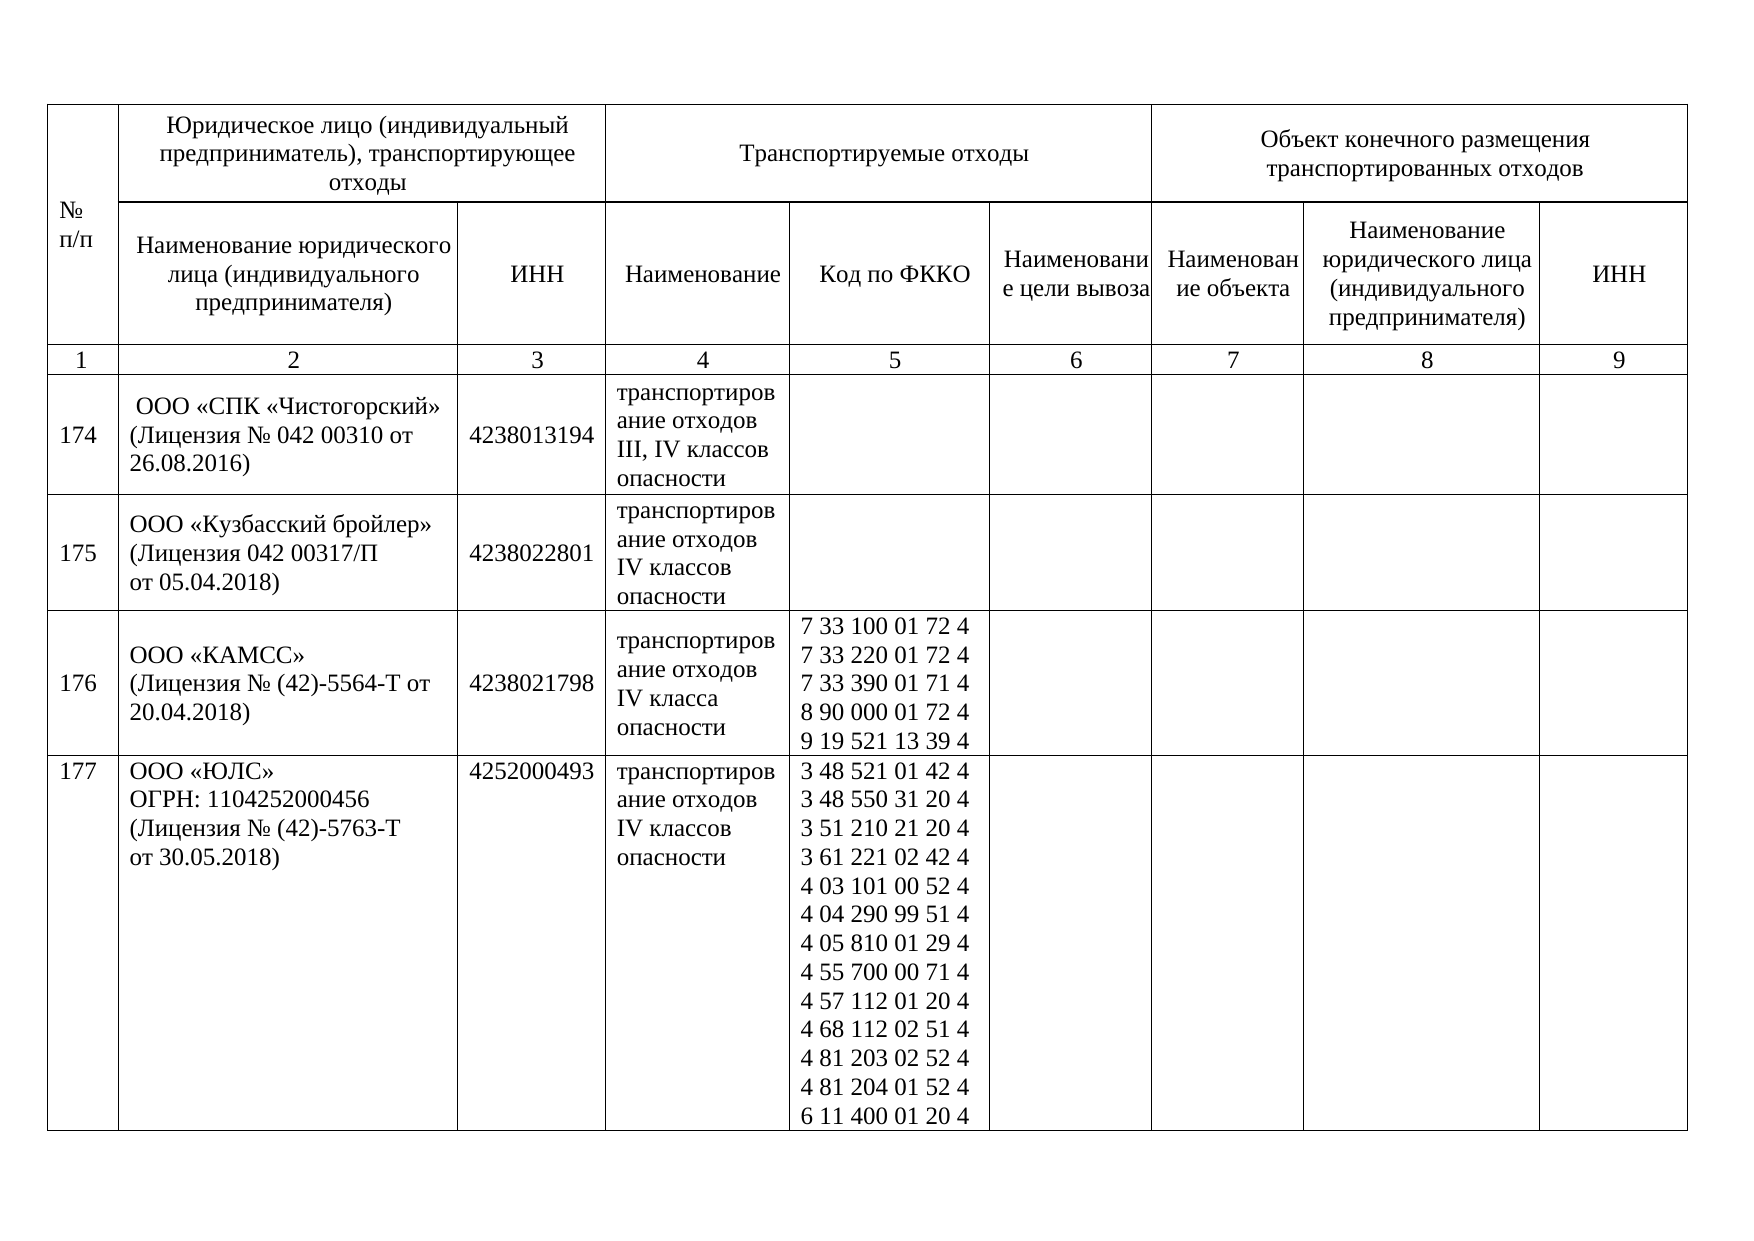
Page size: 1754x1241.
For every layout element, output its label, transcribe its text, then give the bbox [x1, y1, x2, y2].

table_cell транспортирование отходов IV классов опасности [606, 756, 789, 1129]
table_cell 4238021798 [458, 611, 605, 755]
table_cell 7 33 100 01 72 4 7 33 220 01 72 4 7 33 390 01 71 4 8 90 000 01 72 4 9 19 521 13 39 4 [790, 611, 989, 755]
table_cell Наименование цели вывоза [990, 203, 1151, 344]
table_header Объект конечного размещения транспортированных отходов [1152, 105, 1687, 201]
table_cell 7 [1152, 345, 1303, 373]
table_cell 6 [990, 345, 1151, 373]
table_cell [1152, 495, 1303, 610]
table_cell 3 48 521 01 42 4 3 48 550 31 20 4 3 51 210 21 20 4 3 61 221 02 42 4 4 03 101 00 52 4 4 04 290 99 51 4 4 05 810 01 29 4 4 55 700 00 71 4 4 57 112 01 20 4 4 68 112 02 51 4 4 81 203 02 52 4 4 81 204 01 52 4 6 11 400 01 20 4 6 18 902 02 20 4 7 31 110 01 72 4 7 33 100 01 72 4 7 33 210 01 72 4 7 33 220 01 72 4 7 33 390 01 71 4 8 12 901 01 72 4 8 26 210 01 51 4 8 30 200 01 71 4 9 19 201 02 39 4 9 19 202 02 60 4 9 19 203 02 60 4 9 19 204 02 60 4 9 19 205 02 39 4 9 21 110 01 50 4 [790, 756, 989, 1129]
table_cell [48, 495, 118, 610]
table_cell ООО «ЮЛС» ОГРН: 1104252000456 (Лицензия № (42)-5763-Т от 30.05.2018) [119, 756, 457, 1129]
table_cell [1540, 611, 1687, 755]
table_cell [990, 495, 1151, 610]
table_cell [1152, 756, 1303, 1129]
table_header Транспортируемые отходы [606, 105, 1151, 201]
table_cell ИНН [1540, 203, 1687, 344]
table_cell Наименование юридического лица (индивидуального предпринимателя) [1304, 203, 1539, 344]
table_cell [1304, 611, 1539, 755]
table_cell Код по ФККО [790, 203, 989, 344]
table_cell Наименование [606, 203, 789, 344]
table_cell [1152, 375, 1303, 494]
table_cell 2 [119, 345, 457, 373]
table_cell [48, 611, 118, 755]
table_cell [1540, 495, 1687, 610]
table_cell [48, 375, 118, 494]
table_cell ООО «СПК «Чистогорский» (Лицензия № 042 00310 от 26.08.2016) [119, 375, 457, 494]
table_cell [990, 611, 1151, 755]
table_cell [1304, 495, 1539, 610]
table_cell 8 [1304, 345, 1539, 373]
table_header Юридическое лицо (индивидуальный предприниматель), транспортирующее отходы [119, 105, 605, 201]
table_cell [1304, 756, 1539, 1129]
table_cell транспортирование отходов IV классов опасности [606, 495, 789, 610]
table_cell Наименование объекта [1152, 203, 1303, 344]
table_cell 9 [1540, 345, 1687, 373]
table_cell транспортирование отходов III, IV классов опасности [606, 375, 789, 494]
table_cell транспортирование отходов IV класса опасности [606, 611, 789, 755]
table_cell 4238013194 [458, 375, 605, 494]
table_cell [48, 756, 118, 1129]
table_cell 4238022801 [458, 495, 605, 610]
table_cell 4 [606, 345, 789, 373]
table_cell [990, 375, 1151, 494]
table_cell 4252000493 [458, 756, 605, 1129]
table_cell 3 [458, 345, 605, 373]
table_cell [1152, 611, 1303, 755]
table_cell 1 [48, 345, 118, 373]
table_cell ООО «Кузбасский бройлер» (Лицензия 042 00317/П от 05.04.2018) [119, 495, 457, 610]
table_cell [990, 756, 1151, 1129]
table_cell [790, 495, 989, 610]
table_cell [790, 375, 989, 494]
table_cell 5 [790, 345, 989, 373]
table_cell Наименование юридического лица (индивидуального предпринимателя) [119, 203, 457, 344]
table_cell [1540, 375, 1687, 494]
table_header № п/п [48, 105, 118, 344]
table_cell [1304, 375, 1539, 494]
table_cell ИНН [458, 203, 605, 344]
table_cell [1540, 756, 1687, 1129]
table_cell ООО «КАМСС» (Лицензия № (42)-5564-Т от 20.04.2018) [119, 611, 457, 755]
